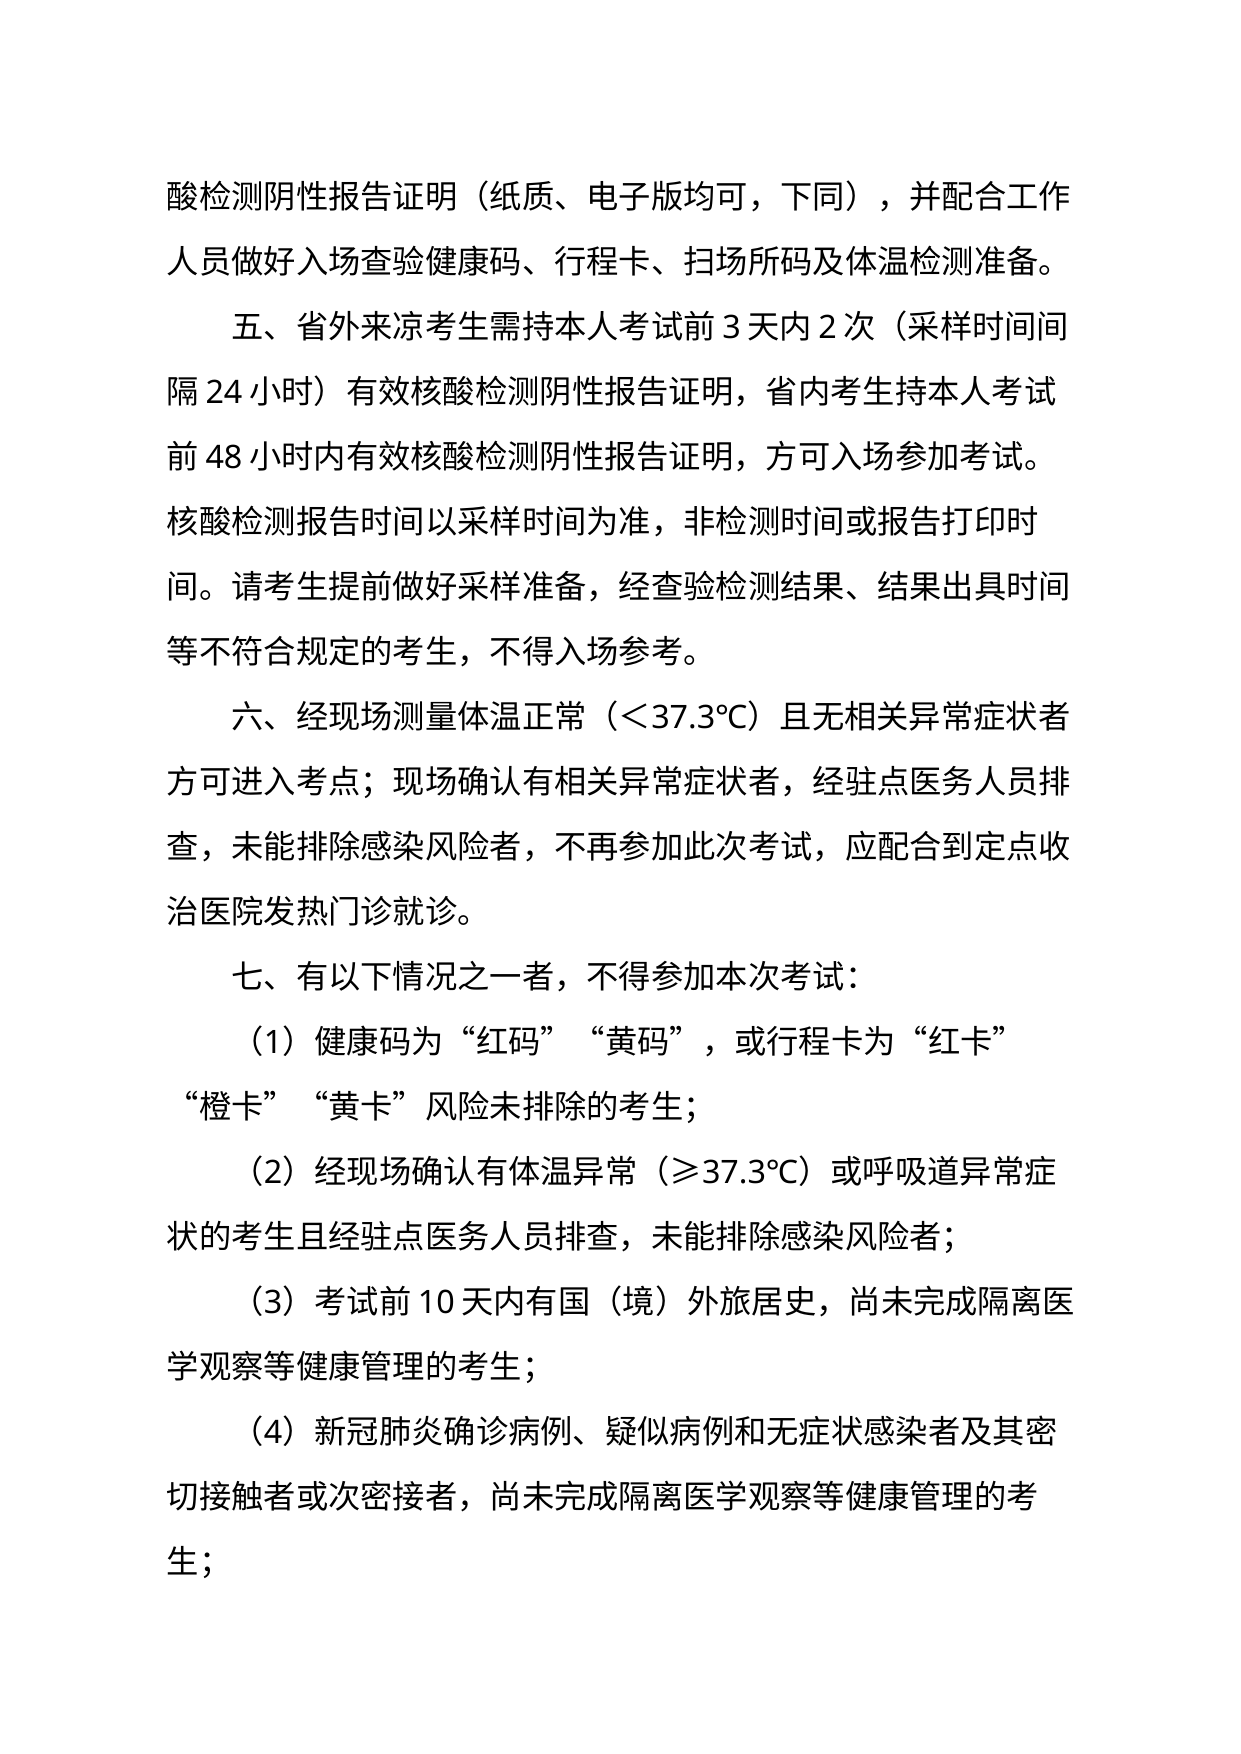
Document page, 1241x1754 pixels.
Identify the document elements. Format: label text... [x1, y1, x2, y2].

text （1）健康码为“红码”“黄码”，或行程卡为“红卡”“橙卡”“黄卡”风险未排除的考生； [167, 1007, 1085, 1137]
text 七、有以下情况之一者，不得参加本次考试： [167, 942, 1085, 1007]
text （4）新冠肺炎确诊病例、疑似病例和无症状感染者及其密切接触者或次密接者，尚未完成隔离医学观察等健康管理的考生； [167, 1397, 1085, 1592]
text （2）经现场确认有体温异常（≥37.3℃）或呼吸道异常症状的考生且经驻点医务人员排查，未能排除感染风险者； [167, 1137, 1085, 1267]
text （3）考试前10天内有国（境）外旅居史，尚未完成隔离医学观察等健康管理的考生； [167, 1267, 1085, 1397]
text 六、经现场测量体温正常（＜37.3℃）且无相关异常症状者方可进入考点；现场确认有相关异常症状者，经驻点医务人员排查，未能排除感染风险者，不再参加此次考试，应配合到定点收治医院发热门诊就诊。 [167, 682, 1085, 942]
text 五、省外来凉考生需持本人考试前3天内2次（采样时间间隔24小时）有效核酸检测阴性报告证明，省内考生持本人考试前48小时内有效核酸检测阴性报告证明，方可入场参加考试。核酸检测报告时间以采样时间为准，非检测时间或报告打印时间。请考生提前做好采样准备，经查验检测结果、结果出具时间等不符合规定的考生，不得入场参考。 [167, 292, 1085, 682]
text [167, 162, 1085, 292]
